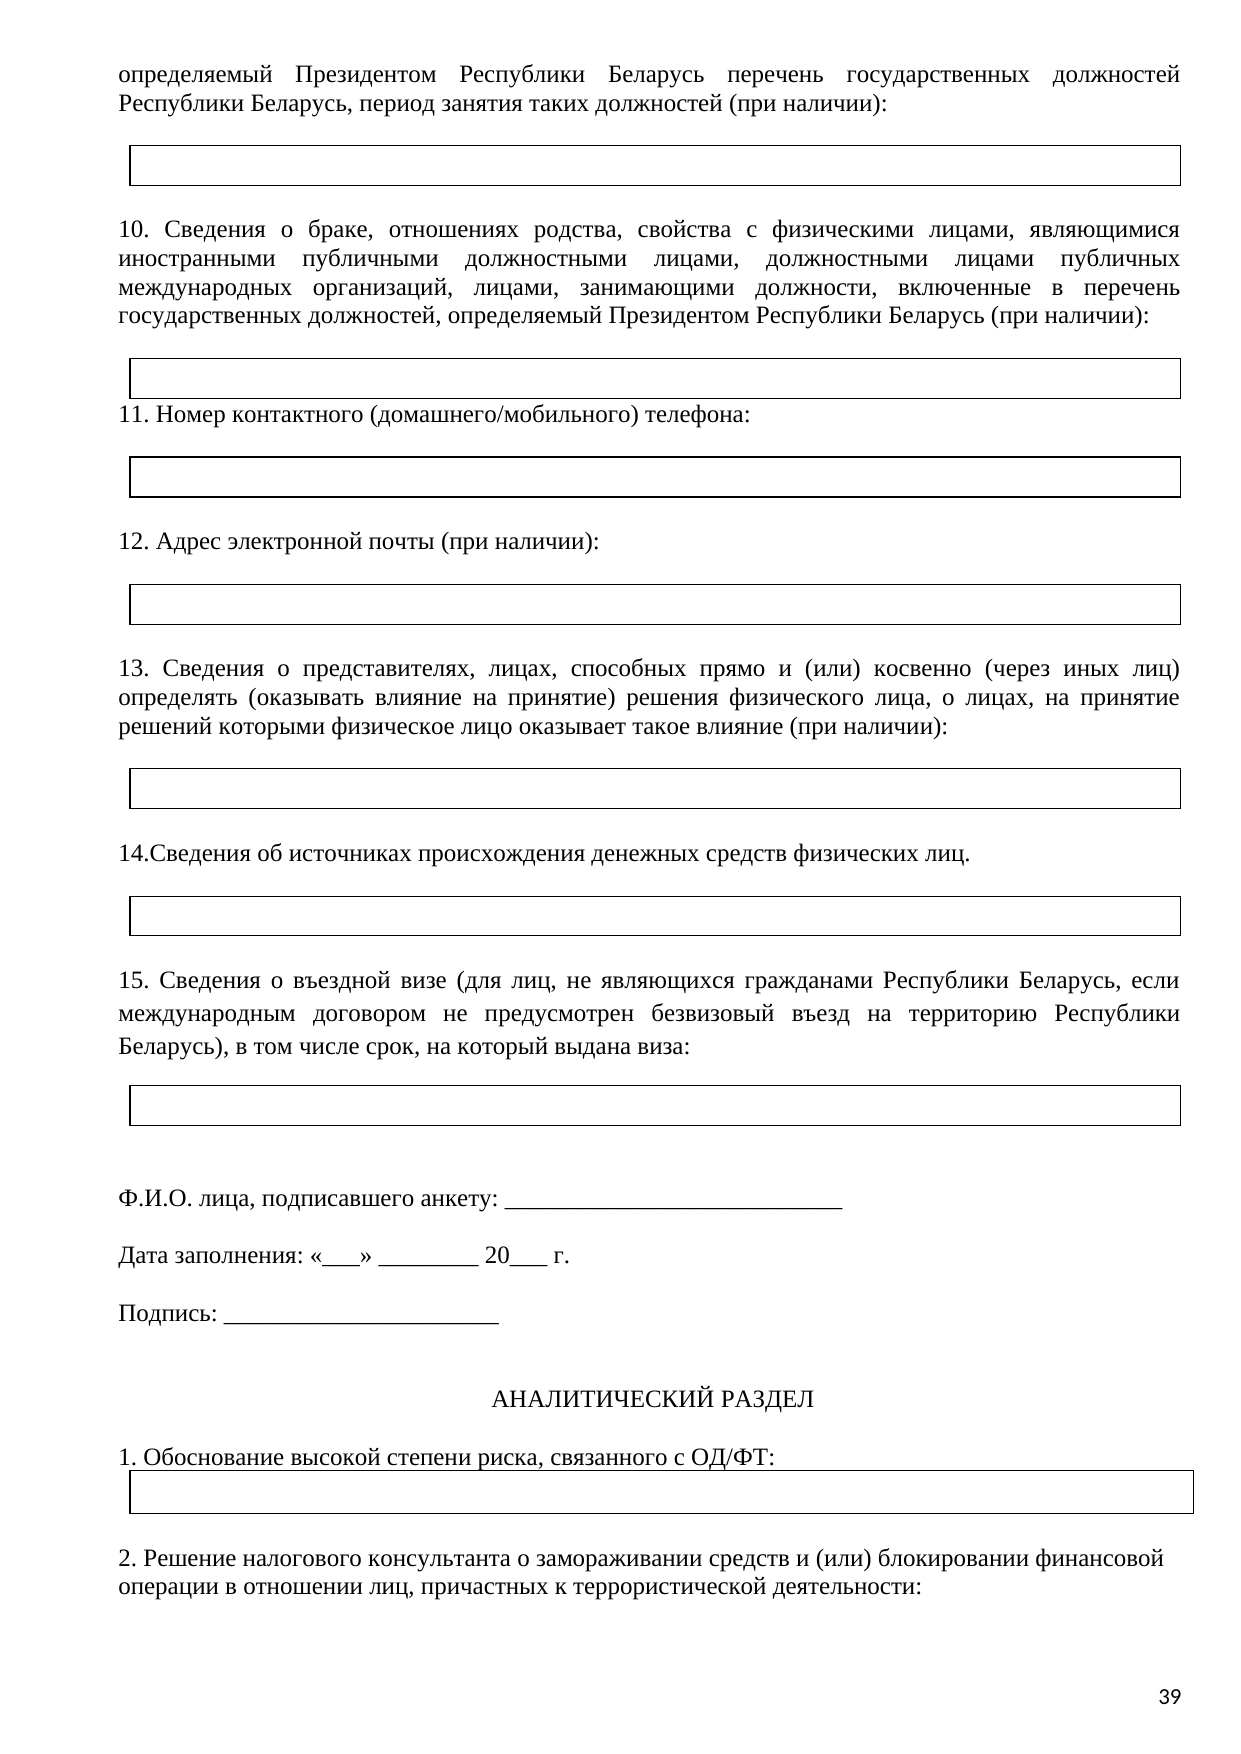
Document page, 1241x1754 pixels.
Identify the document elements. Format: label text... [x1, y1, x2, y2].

table_header [131, 1086, 1180, 1125]
text 15. Сведения о въездной визе (для лиц, не являющихся гражданами Республики Беларусь, если международным договором не предусмотрен безвизовый въезд на территорию Республики Беларусь), в том числе срок, на который выдана виза: [118, 965, 1181, 1060]
table_header [131, 897, 1180, 935]
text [118, 59, 1181, 117]
table_header [131, 458, 1180, 496]
table_header [131, 769, 1180, 808]
text 10. Сведения о браке, отношениях родства, свойства с физическими лицами, являющимися иностранными публичными должностными лицами, должностными лицами публичных международных организаций, лицами, занимающими должности, включенные в перечень государственных должностей, определяемый Президентом Республики Беларусь (при наличии): [118, 214, 1181, 329]
text Дата заполнения: «___» ________ 20___ г. [118, 1240, 1181, 1269]
table_header [131, 1471, 1193, 1513]
table_header [131, 359, 1180, 398]
text Ф.И.О. лица, подписавшего анкету: ___________________________ [118, 1154, 1181, 1212]
text 14.Сведения об источниках происхождения денежных средств физических лиц. [118, 838, 1181, 867]
text Подпись: ______________________ [118, 1298, 1181, 1327]
text 12. Адрес электронной почты (при наличии): [118, 526, 1181, 555]
table_header [131, 146, 1180, 185]
text 2. Решение налогового консультанта о замораживании средств и (или) блокировании финансовой операции в отношении лиц, причастных к террористической деятельности: [118, 1543, 1181, 1600]
text 13. Сведения о представителях, лицах, способных прямо и (или) косвенно (через иных лиц) определять (оказывать влияние на принятие) решения физического лица, о лицах, на принятие решений которыми физическое лицо оказывает такое влияние (при наличии): [118, 653, 1181, 739]
text 1. Обоснование высокой степени риска, связанного с ОД/ФТ: [118, 1442, 1181, 1470]
text 11. Номер контактного (домашнего/мобильного) телефона: [118, 399, 1181, 428]
table_header [131, 585, 1180, 623]
text АНАЛИТИЧЕСКИЙ РАЗДЕЛ [118, 1384, 1181, 1413]
